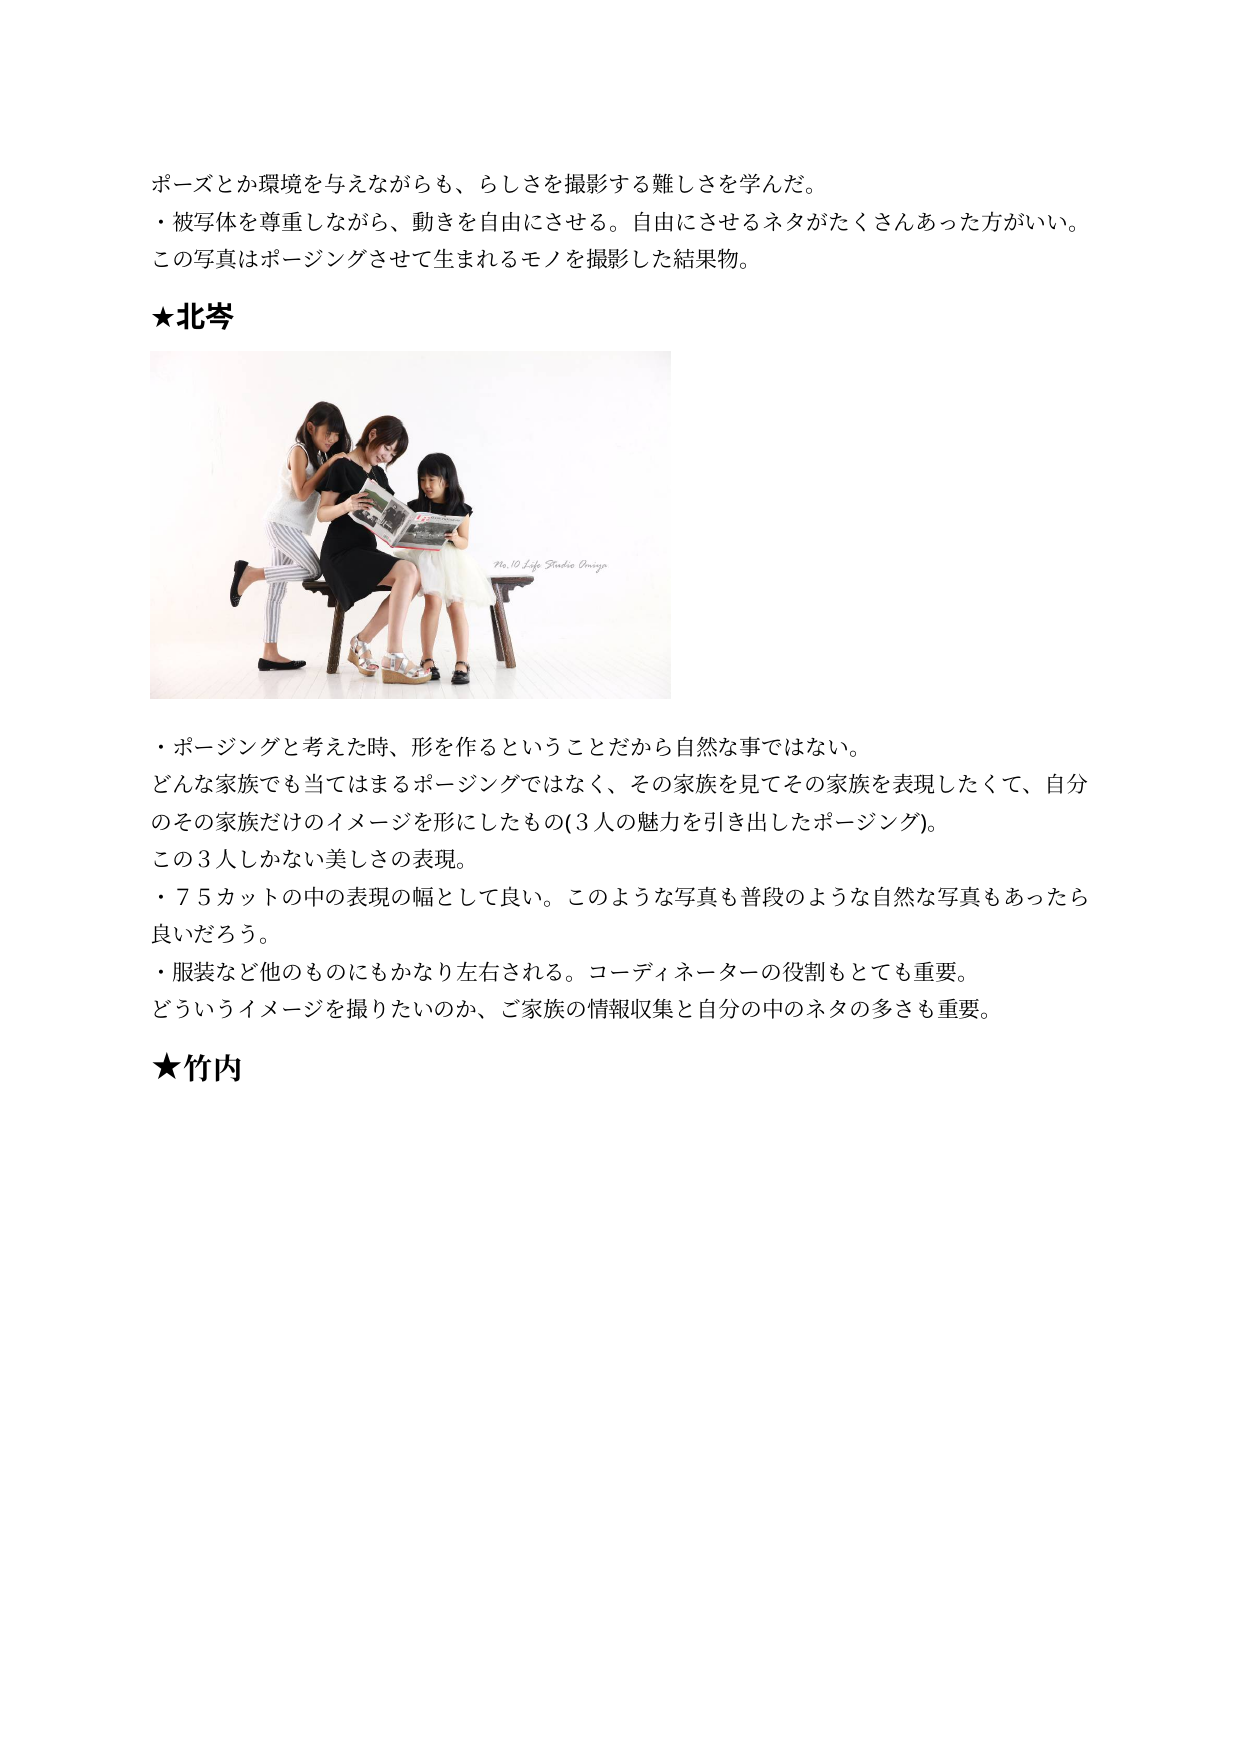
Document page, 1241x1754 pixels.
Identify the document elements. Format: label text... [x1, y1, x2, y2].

text どういうイメージを撮りたいのか、ご家族の情報収集と自分の中のネタの多さも重要。 [150, 989, 1090, 1027]
text ・７５カットの中の表現の幅として良い。このような写真も普段のような自然な写真もあったら良いだろう。 [150, 877, 1090, 952]
text この３人しかない美しさの表現。 [150, 839, 1090, 877]
text ポーズとか環境を与えながらも、らしさを撮影する難しさを学んだ。 [150, 164, 1090, 202]
text ★竹内 [150, 1027, 1090, 1102]
picture [150, 351, 671, 699]
text どんな家族でも当てはまるポージングではなく、その家族を見てその家族を表現したくて、自分のその家族だけのイメージを形にしたもの(３人の魅力を引き出したポージング)。 [150, 764, 1090, 839]
text ・被写体を尊重しながら、動きを自由にさせる。自由にさせるネタがたくさんあった方がいい。 [150, 202, 1090, 239]
text ★北岑 [150, 277, 1090, 352]
text ・服装など他のものにもかなり左右される。コーディネーターの役割もとても重要。 [150, 952, 1090, 989]
text ・ポージングと考えた時、形を作るということだから自然な事ではない。 [150, 727, 1090, 764]
text この写真はポージングさせて生まれるモノを撮影した結果物。 [150, 239, 1090, 277]
